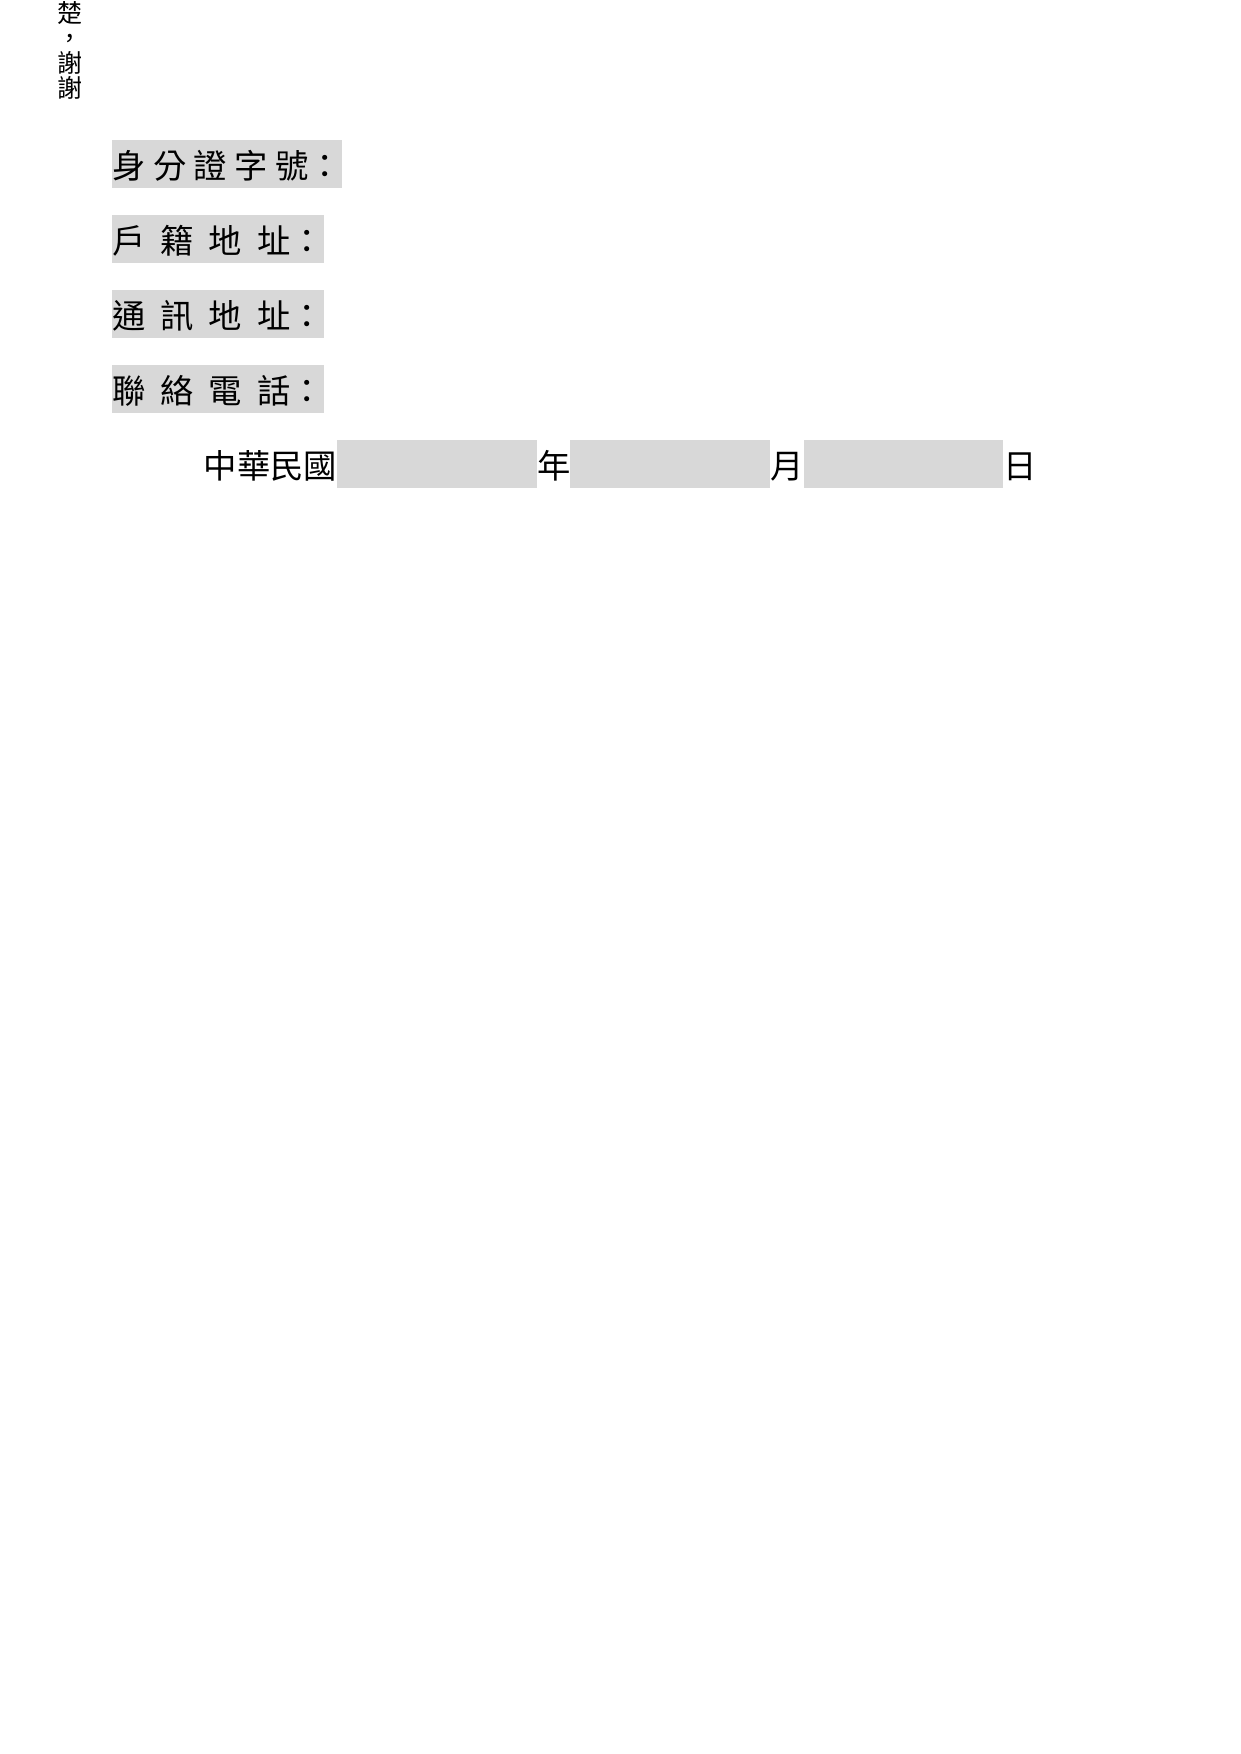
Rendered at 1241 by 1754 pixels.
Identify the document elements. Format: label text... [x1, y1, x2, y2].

text 通 訊 地 址： [112, 277, 1128, 352]
text 戶 籍 地 址： [112, 202, 1128, 277]
text 聯 絡 電 話： [112, 352, 1128, 427]
text 中華民國 年 月 日 [112, 427, 1128, 502]
text 身 分 證 字 號： [112, 127, 1128, 202]
